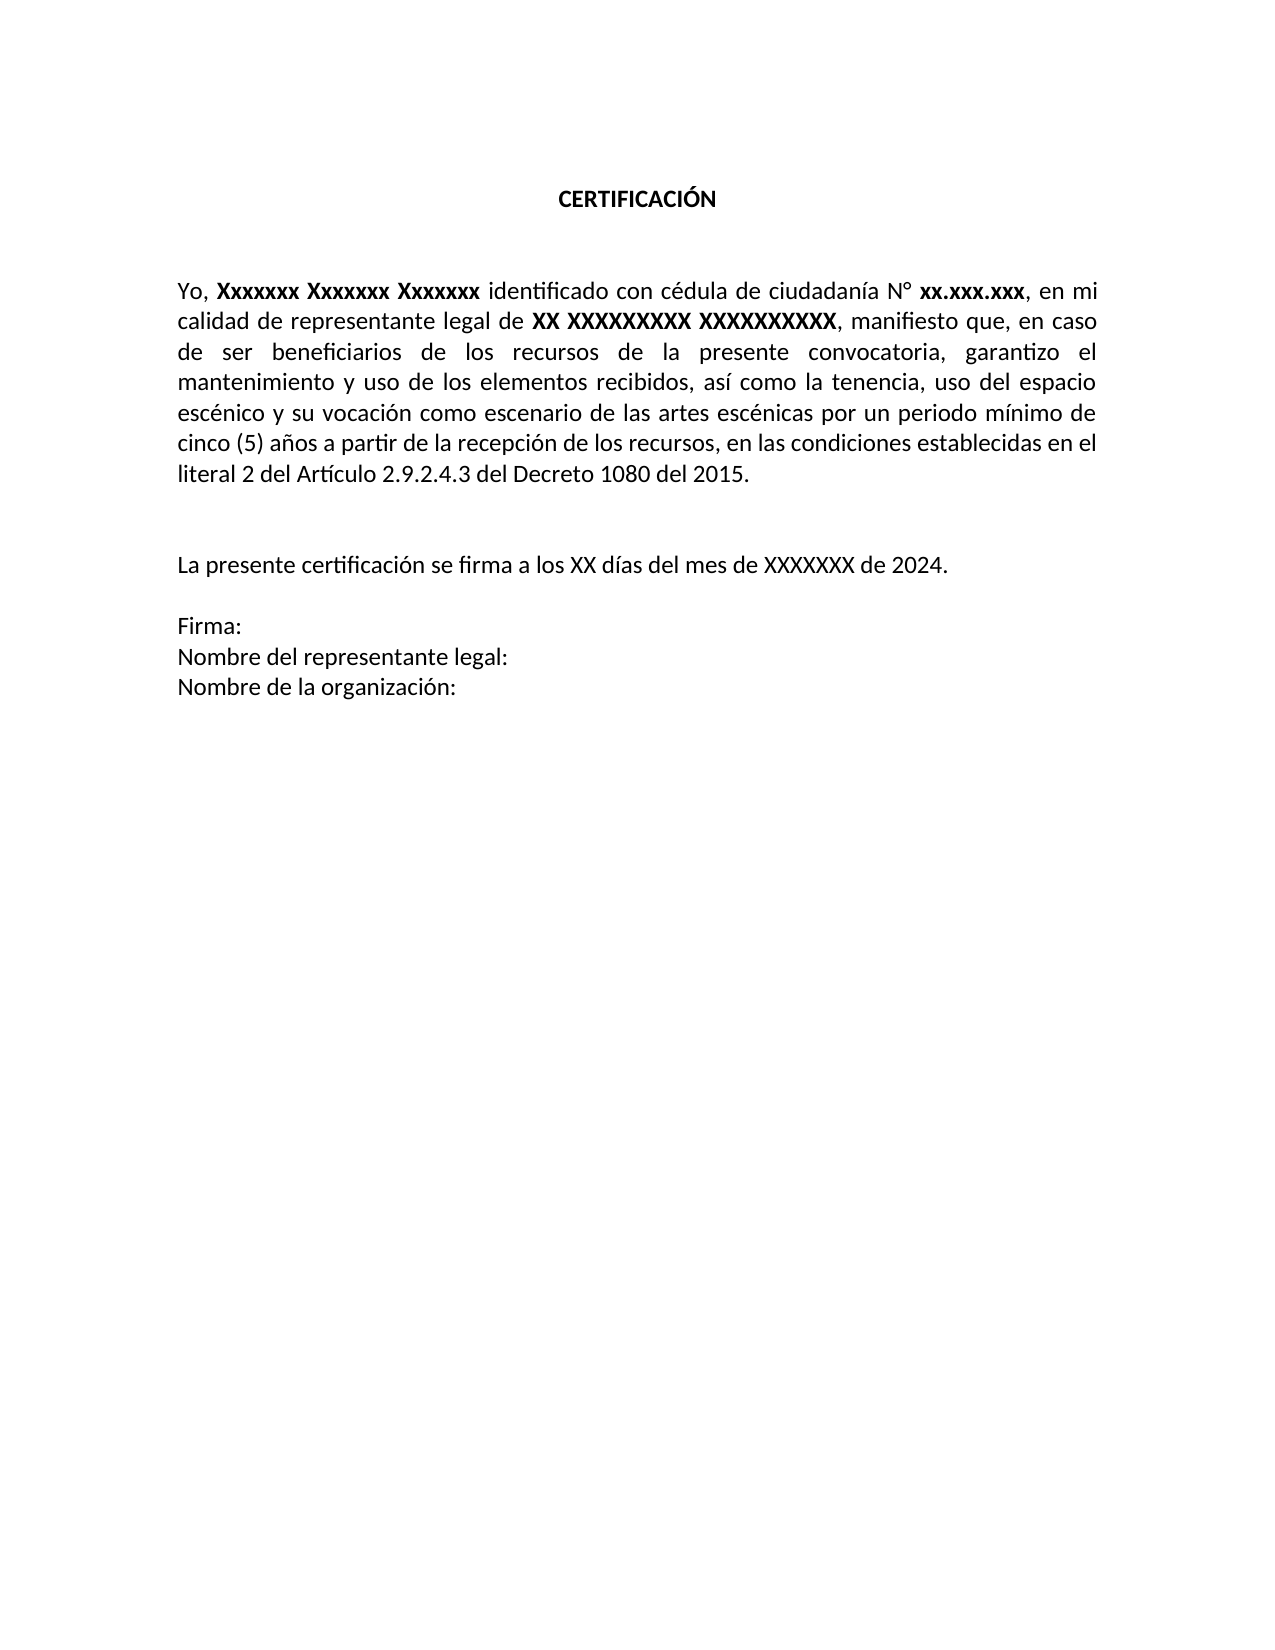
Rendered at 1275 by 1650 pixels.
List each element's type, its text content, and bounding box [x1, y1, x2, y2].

text Yo, Xxxxxxx Xxxxxxx Xxxxxxx identificado con cédula de ciudadanía N° xx.xxx.xxx, en mi calidad de representante legal de XX XXXXXXXXX XXXXXXXXXX, manifiesto que, en caso de ser beneficiarios de los recursos de la presente convocatoria, garantizo el mantenimiento y uso de los elementos recibidos, así como la tenencia, uso del espacio escénico y su vocación como escenario de las artes escénicas por un periodo mínimo de cinco (5) años a partir de la recepción de los recursos, en las condiciones establecidas en el literal 2 del Artículo 2.9.2.4.3 del Decreto 1080 del 2015. [177, 275, 1098, 488]
text Firma: [177, 611, 1098, 641]
text Nombre de la organización: [177, 672, 1098, 702]
text CERTIFICACIÓN [177, 183, 1098, 214]
text Nombre del representante legal: [177, 641, 1098, 672]
text La presente certificación se firma a los XX días del mes de XXXXXXX de 2024. [177, 549, 1098, 580]
